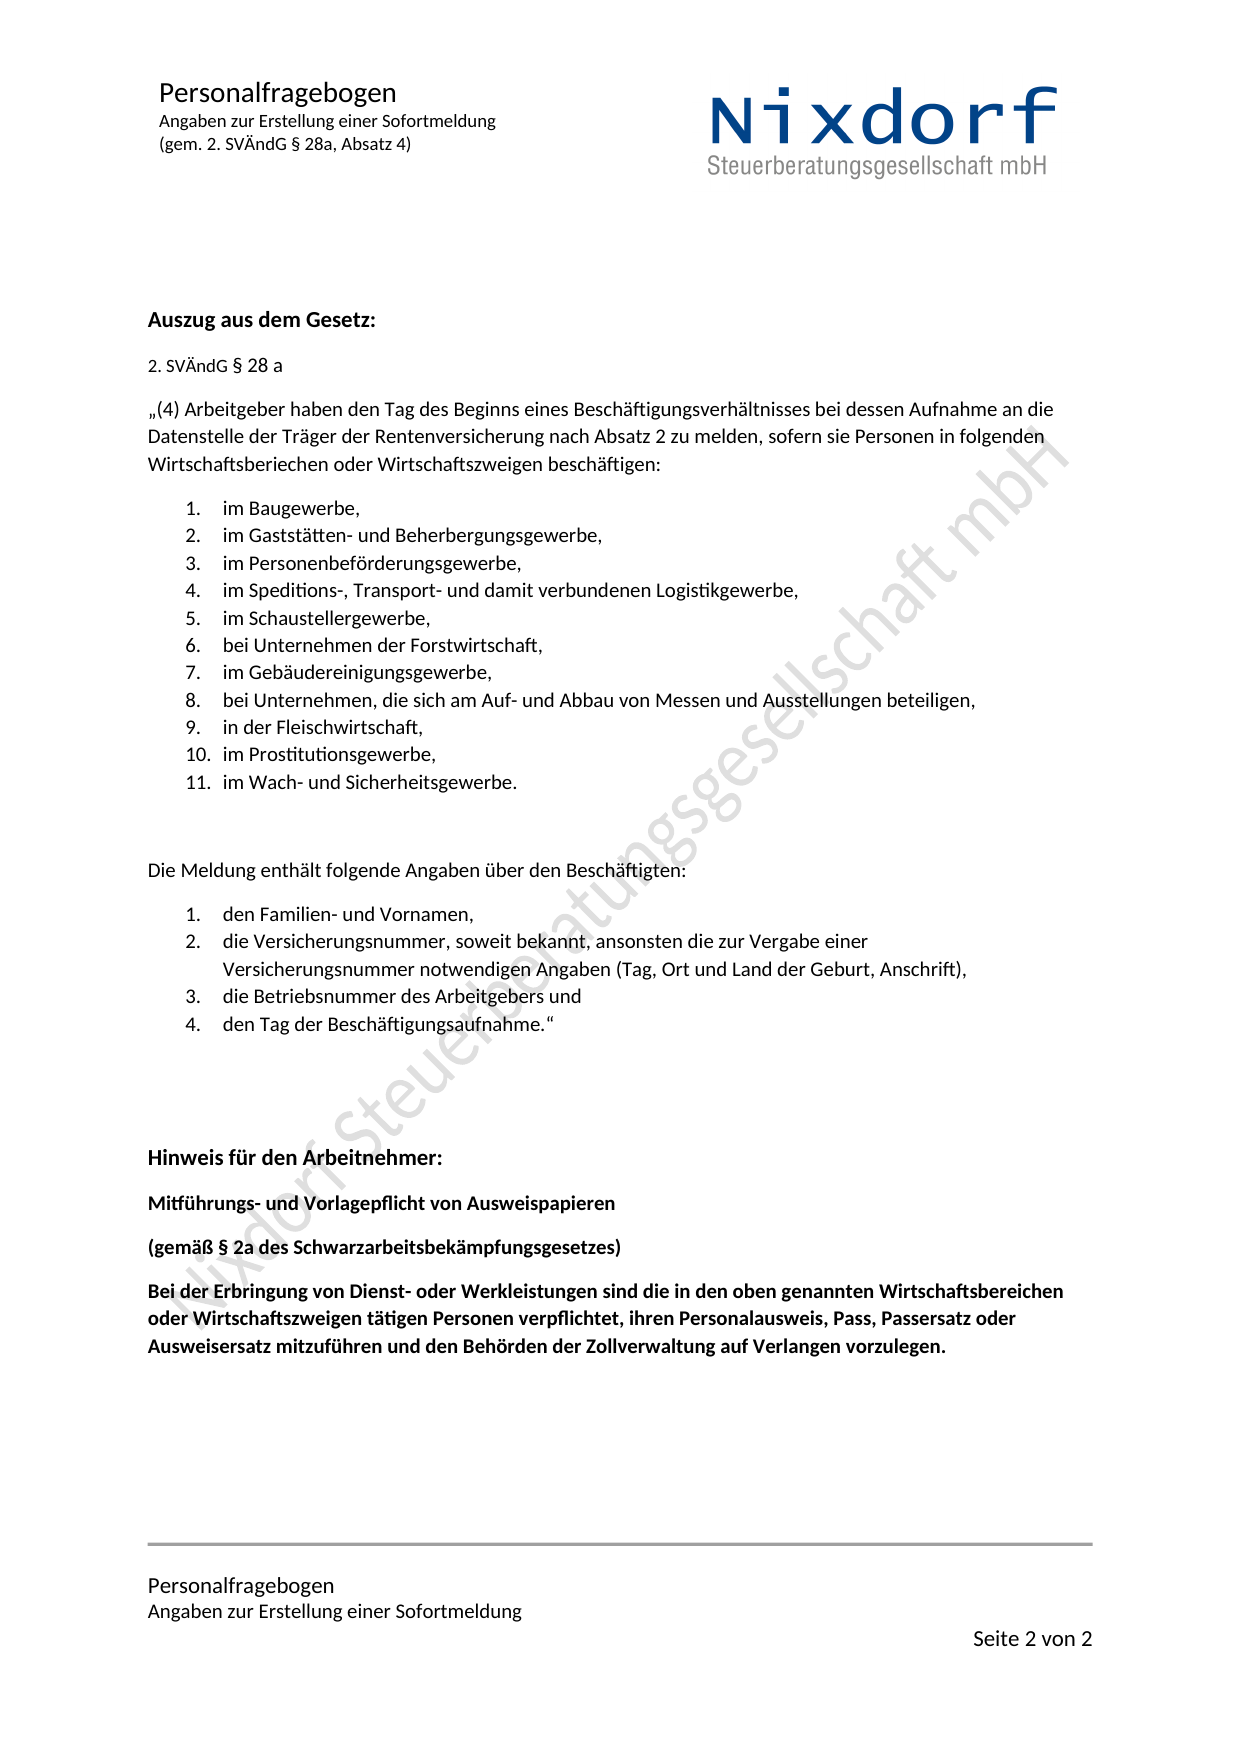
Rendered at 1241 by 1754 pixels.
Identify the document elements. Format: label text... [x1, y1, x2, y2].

text Mitführungs- und Vorlagepflicht von Ausweispapieren [148, 1190, 1093, 1215]
list im Baugewerbe, [185, 495, 1093, 521]
list im Gaststätten- und Beherbergungsgewerbe, [185, 522, 1093, 548]
list bei Unternehmen, die sich am Auf- und Abbau von Messen und Ausstellungen beteiligen, [185, 687, 1093, 712]
text Die Meldung enthält folgende Angaben über den Beschäftigten: [148, 857, 1093, 883]
picture [691, 73, 1081, 192]
text 2. SVÄndG § 28 a [148, 352, 1093, 378]
list im Personenbeförderungsgewerbe, [185, 550, 1093, 575]
text Hinweis für den Arbeitnehmer: [148, 1143, 1093, 1171]
list im Prostitutionsgewerbe, [185, 742, 1093, 767]
text Auszug aus dem Gesetz: [148, 305, 1093, 333]
list den Familien- und Vornamen, [185, 901, 1093, 927]
list im Gebäudereinigungsgewerbe, [185, 659, 1093, 685]
text Bei der Erbringung von Dienst- oder Werkleistungen sind die in den oben genannten Wirtschaftsbereichen oder Wirtschaftszweigen tätigen Personen verpflichtet, ihren Personalausweis, Pass, Passersatz oder Ausweisersatz mitzuführen und den Behörden der Zollverwaltung auf Verlangen vorzulegen. [148, 1278, 1093, 1358]
list bei Unternehmen der Forstwirtschaft, [185, 632, 1093, 657]
list in der Fleischwirtschaft, [185, 714, 1093, 740]
list im Schaustellergewerbe, [185, 605, 1093, 630]
list Versicherungsnummer notwendigen Angaben (Tag, Ort und Land der Geburt, Anschrift), [223, 956, 1093, 981]
list im Wach- und Sicherheitsgewerbe. [185, 769, 1093, 794]
text „(4) Arbeitgeber haben den Tag des Beginns eines Beschäftigungsverhältnisses bei dessen Aufnahme an die Datenstelle der Träger der Rentenversicherung nach Absatz 2 zu melden, sofern sie Personen in folgenden Wirtschaftsberiechen oder Wirtschaftszweigen beschäftigen: [148, 396, 1093, 476]
list die Versicherungsnummer, soweit bekannt, ansonsten die zur Vergabe einer [185, 929, 1093, 954]
list die Betriebsnummer des Arbeitgebers und [185, 983, 1093, 1009]
list im Speditions-, Transport- und damit verbundenen Logistikgewerbe, [185, 577, 1093, 603]
text (gemäß § 2a des Schwarzarbeitsbekämpfungsgesetzes) [148, 1234, 1093, 1259]
list den Tag der Beschäftigungsaufnahme.“ [185, 1011, 1093, 1036]
